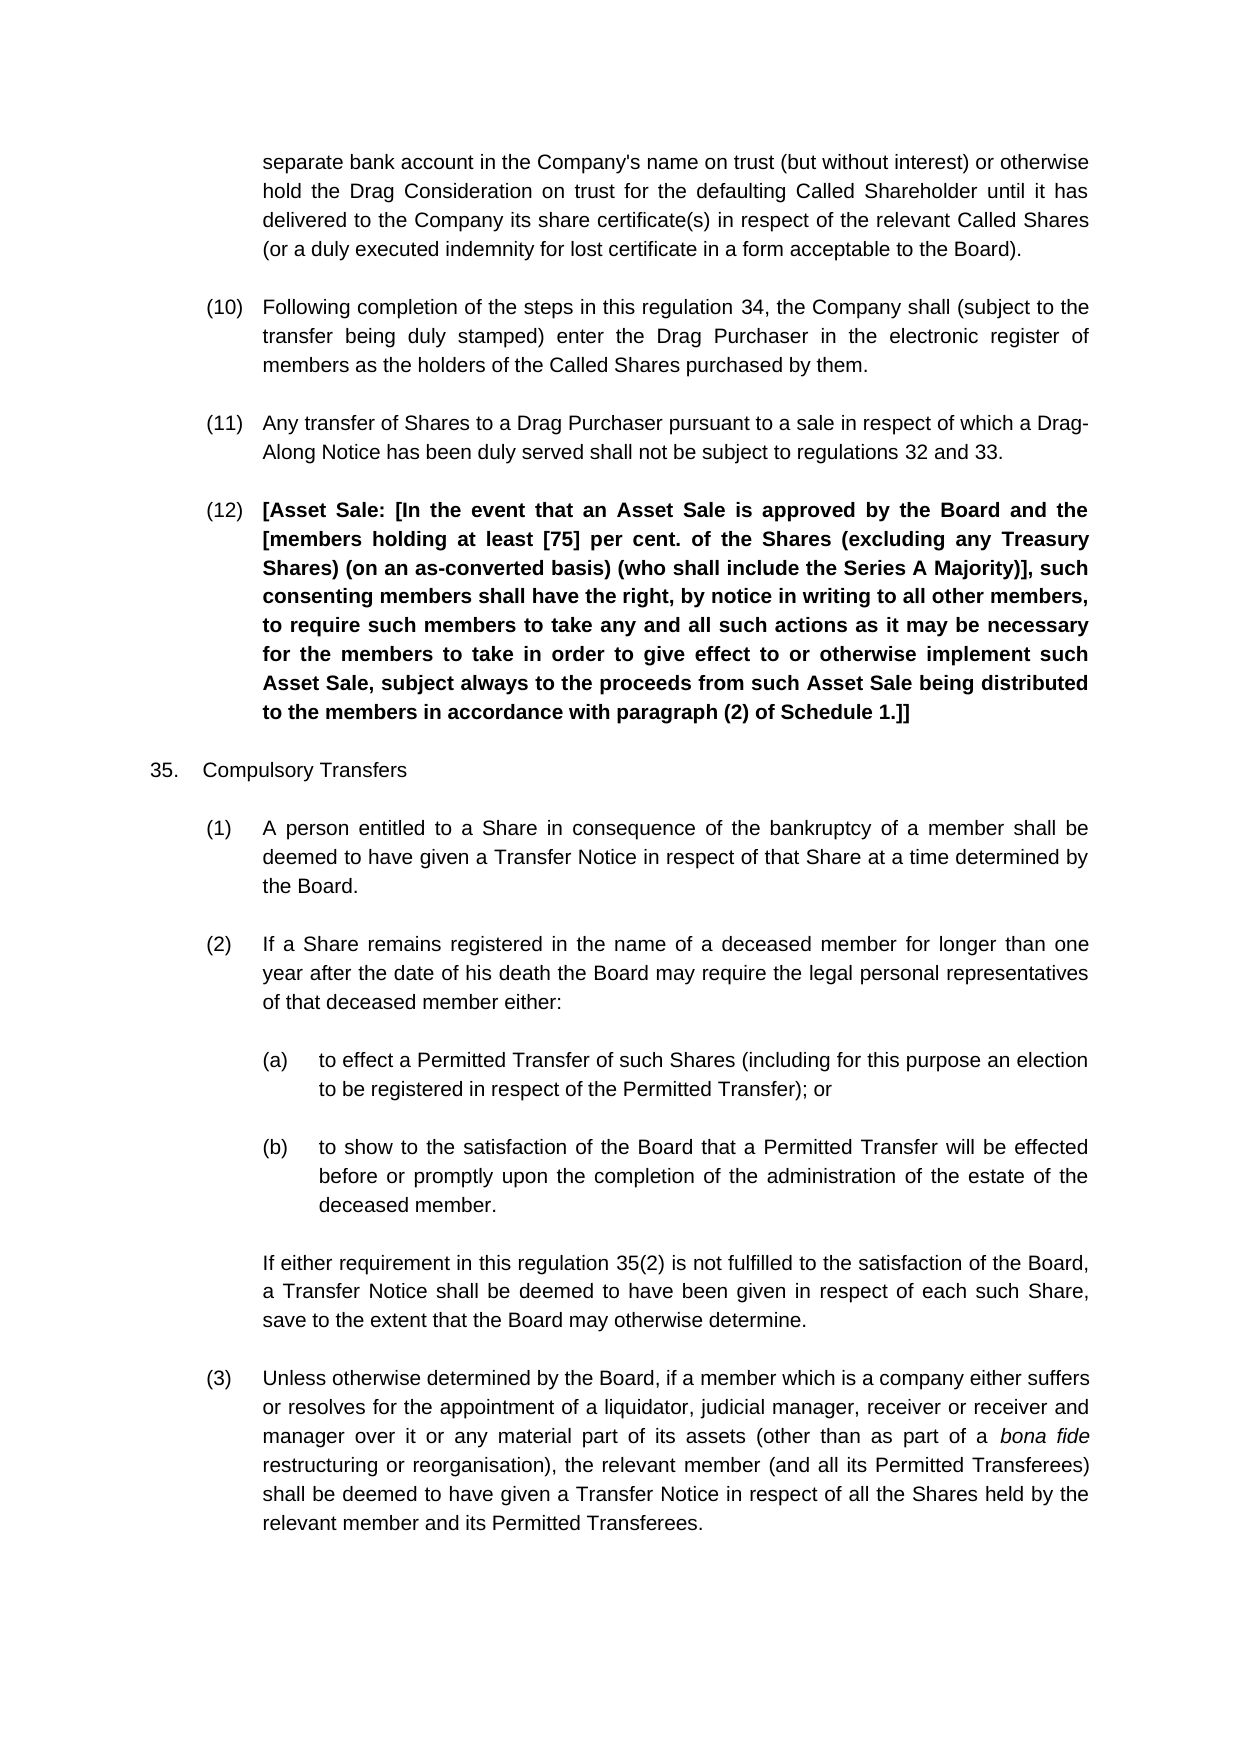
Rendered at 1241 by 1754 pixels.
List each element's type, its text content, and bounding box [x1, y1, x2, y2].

list to show to the satisfaction of the Board that a Permitted Transfer will be effected before or promptly upon the completion of the administration of the estate of the deceased member. [262, 1134, 1090, 1216]
list [Asset Sale: [In the event that an Asset Sale is approved by the Board and the [members holding at least [75] per cent. of the Shares (excluding any Treasury Shares) (on an as-converted basis) (who shall include the Series A Majority)], such consenting members shall have the right, by notice in writing to all other members, to require such members to take any and all such actions as it may be necessary for the members to take in order to give effect to or otherwise implement such Asset Sale, subject always to the proceeds from such Asset Sale being distributed to the members in accordance with paragraph (2) of Schedule 1.]] [206, 497, 1090, 724]
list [206, 150, 1090, 261]
list Unless otherwise determined by the Board, if a member which is a company either suffers or resolves for the appointment of a liquidator, judicial manager, receiver or receiver and manager over it or any material part of its assets (other than as part of a bona fide restructuring or reorganisation), the relevant member (and all its Permitted Transferees) shall be deemed to have given a Transfer Notice in respect of all the Shares held by the relevant member and its Permitted Transferees. [206, 1366, 1090, 1535]
list If a Share remains registered in the name of a deceased member for longer than one year after the date of his death the Board may require the legal personal representatives of that deceased member either: [206, 932, 1090, 1014]
list Following completion of the steps in this regulation 34, the Company shall (subject to the transfer being duly stamped) enter the Drag Purchaser in the electronic register of members as the holders of the Called Shares purchased by them. [206, 295, 1090, 377]
text If either requirement in this regulation 35(2) is not fulfilled to the satisfaction of the Board, a Transfer Notice shall be deemed to have been given in respect of each such Share, save to the extent that the Board may otherwise determine. [262, 1250, 1090, 1332]
list Compulsory Transfers [150, 758, 1090, 782]
list to effect a Permitted Transfer of such Shares (including for this purpose an election to be registered in respect of the Permitted Transfer); or [262, 1048, 1090, 1101]
list Any transfer of Shares to a Drag Purchaser pursuant to a sale in respect of which a Drag-Along Notice has been duly served shall not be subject to regulations 32 and 33. [206, 411, 1090, 463]
list A person entitled to a Share in consequence of the bankruptcy of a member shall be deemed to have given a Transfer Notice in respect of that Share at a time determined by the Board. [206, 816, 1090, 898]
